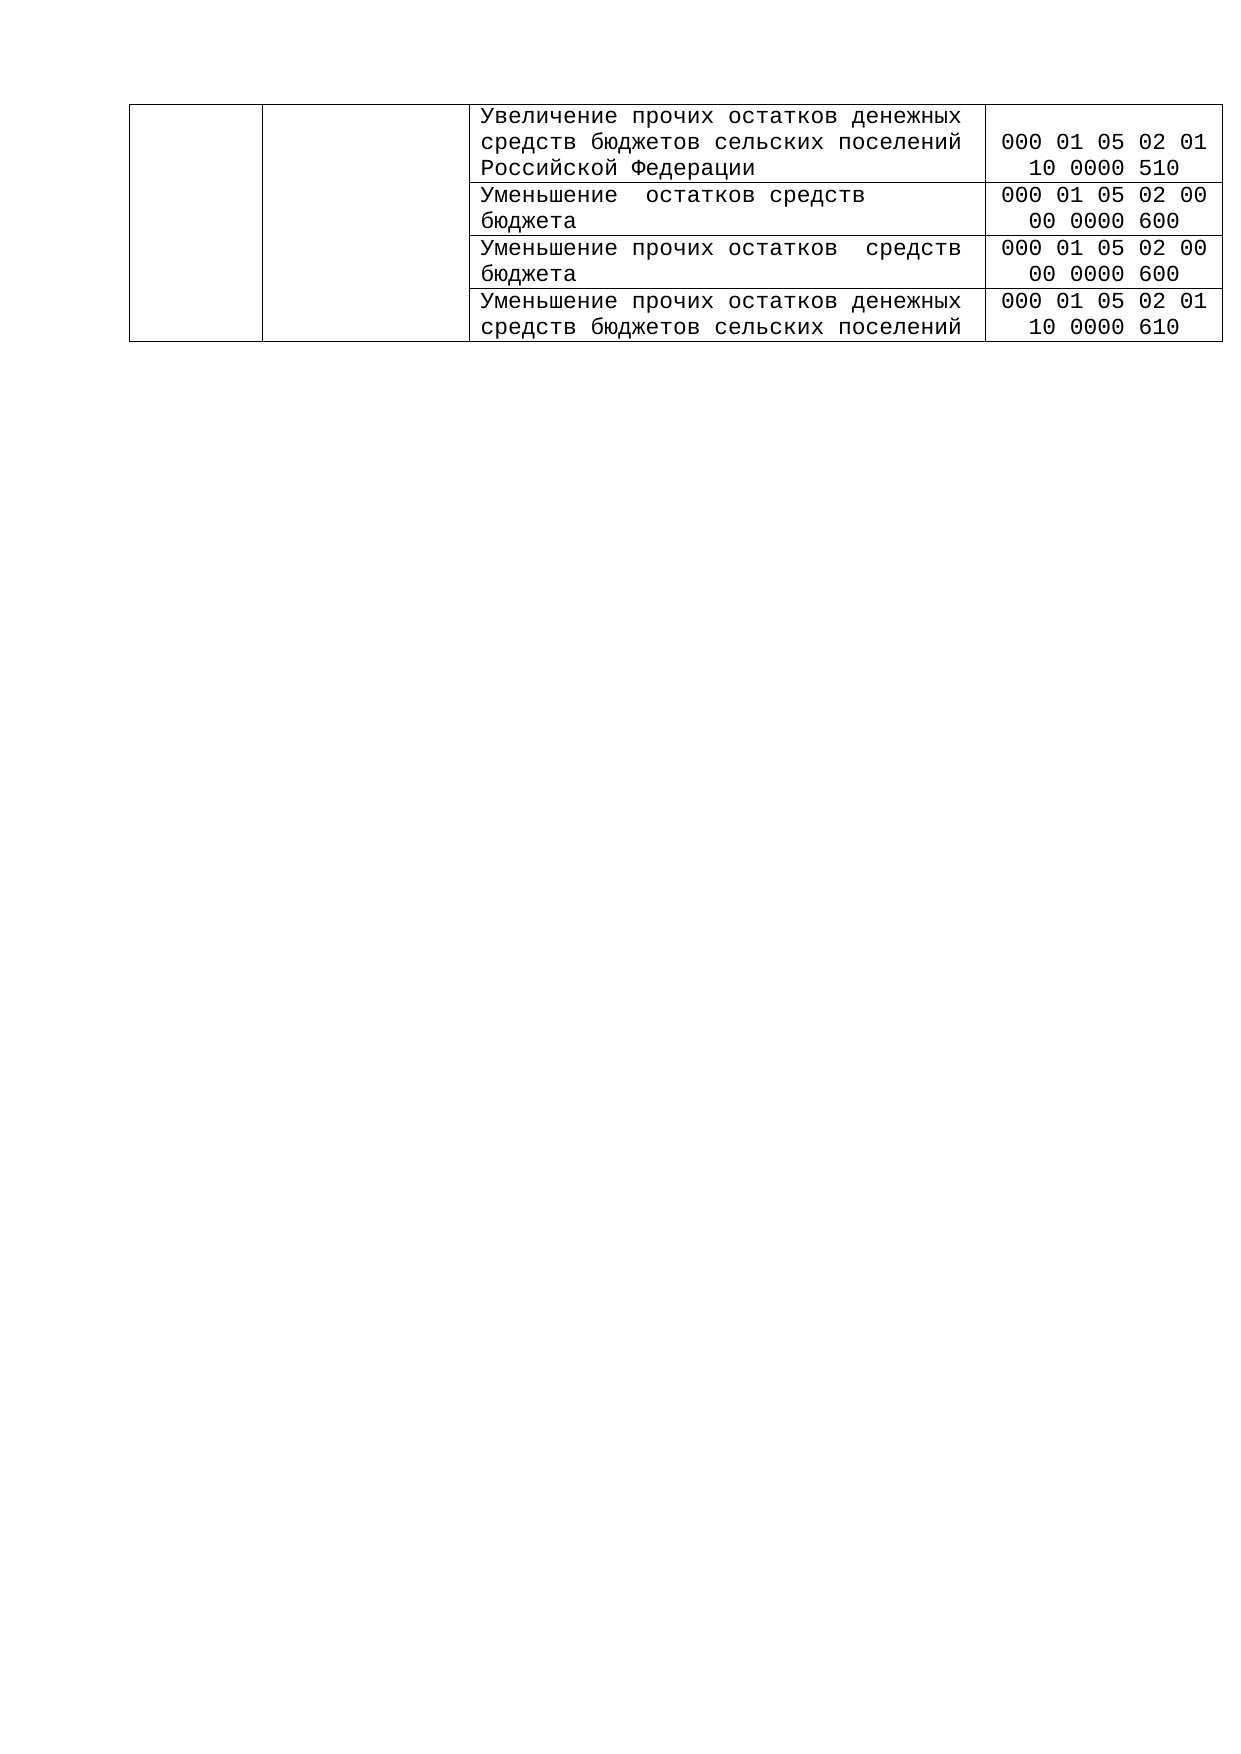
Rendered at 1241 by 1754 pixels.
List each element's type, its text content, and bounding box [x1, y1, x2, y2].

table_cell Уменьшение прочих остатков денежных средств бюджетов сельских поселений [470, 289, 985, 341]
table_cell 000 01 05 02 00 00 0000 600 [986, 236, 1222, 288]
table_cell Уменьшение остатков средств бюджета [470, 183, 985, 235]
table_cell Увеличение прочих остатков денежных средств бюджетов сельских поселений Российской Федерации [470, 105, 985, 182]
table_cell 000 01 05 02 00 00 0000 600 [986, 183, 1222, 235]
table_cell 000 01 05 02 01 10 0000 610 [986, 289, 1222, 341]
table_cell Уменьшение прочих остатков средств бюджета [470, 236, 985, 288]
table_cell 000 01 05 02 01 10 0000 510 [986, 105, 1222, 182]
